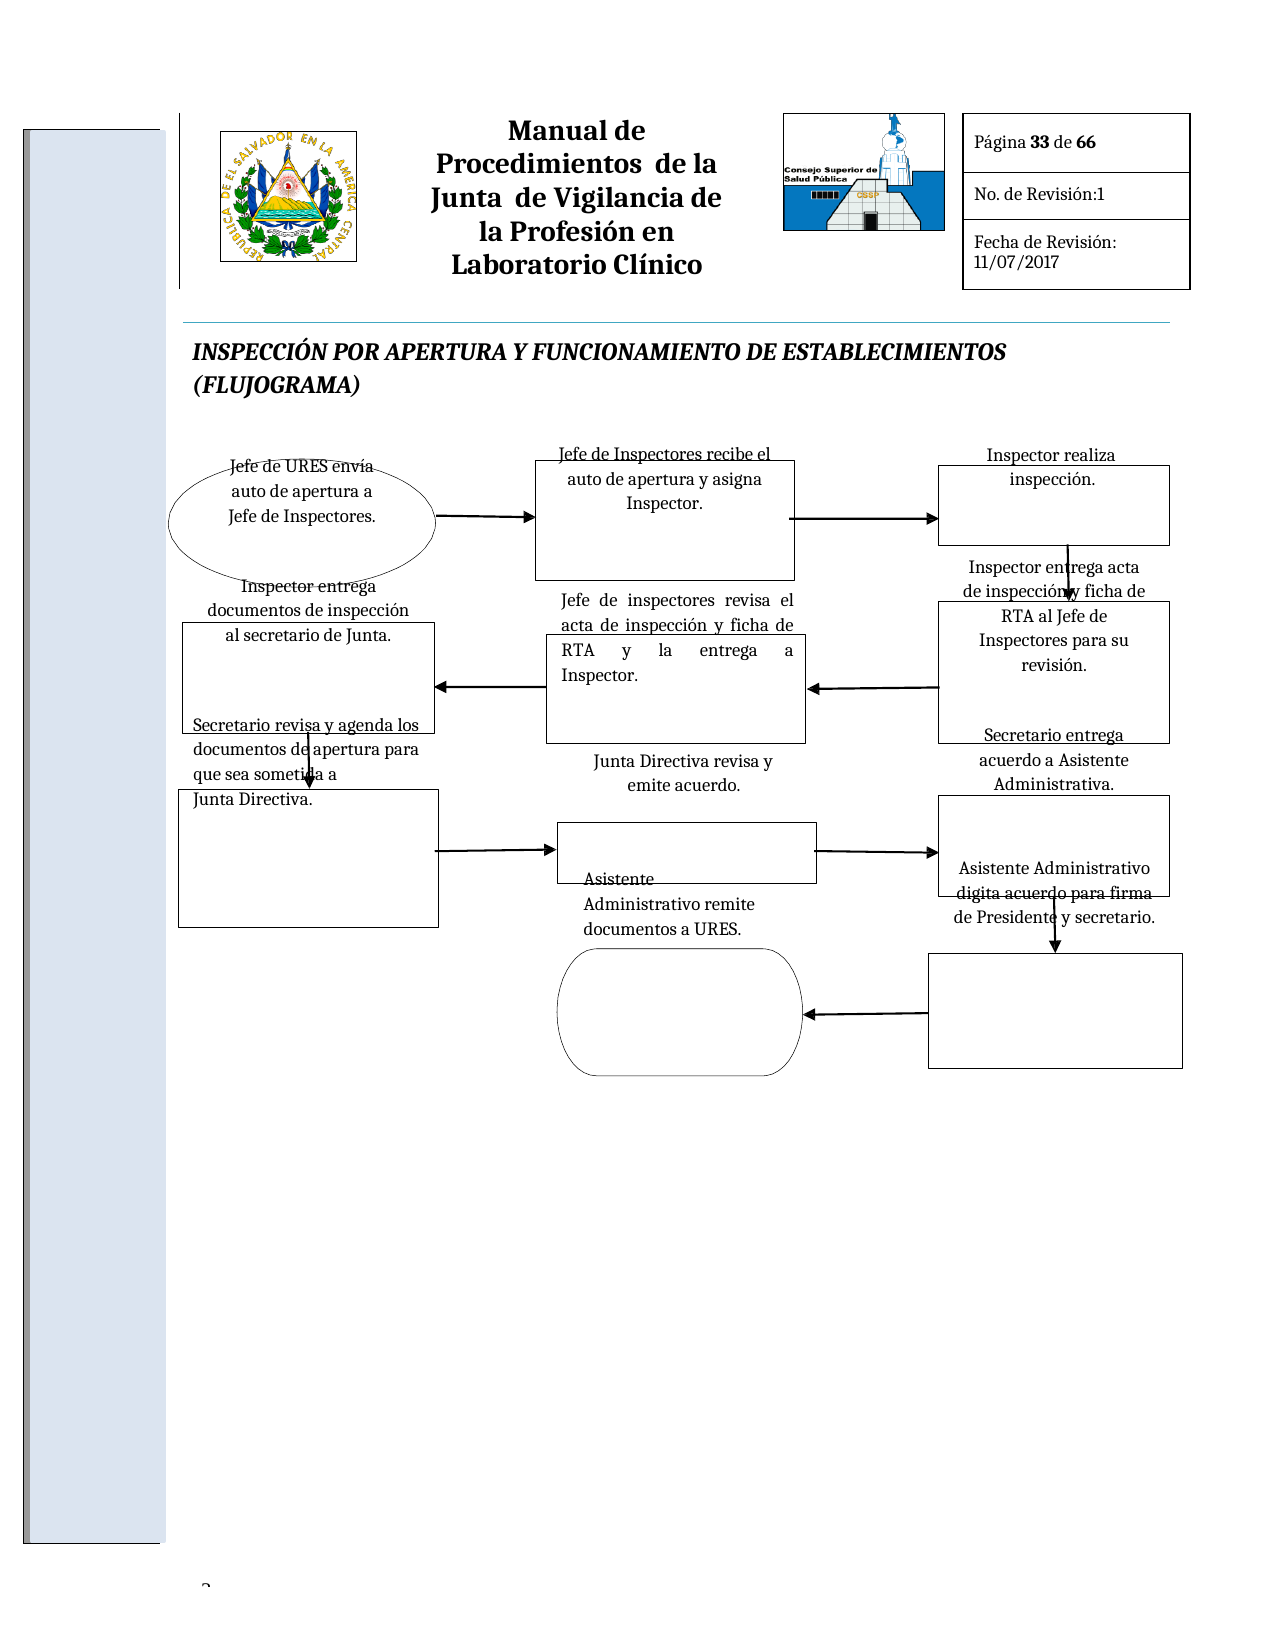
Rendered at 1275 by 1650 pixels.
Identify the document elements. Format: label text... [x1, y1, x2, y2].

text Asistente Administrativo remite documentos a URES. [583, 868, 765, 939]
text (FLUJOGRAMA) [192, 370, 1179, 397]
text Jefe de inspectores revisa el acta de inspección y ficha de RTA y la entrega a Inspector. [561, 587, 794, 687]
text Inspector entrega documentos de inspección al secretario de Junta. [201, 576, 416, 646]
text Junta Directiva. [193, 788, 417, 809]
text Jefe de Inspectores recibe el auto de apertura y asigna Inspector. [551, 443, 778, 514]
table_header Manual de Procedimientos de la Junta de Vigilancia de la Profesión en Laboratorio Clínico [180, 113, 962, 289]
table_cell Fecha de Revisión: 11/07/2017 [964, 220, 1189, 289]
picture [24, 130, 30, 1543]
table_cell No. de Revisión:1 [964, 173, 1189, 219]
table_header Página 33 de 66 [964, 114, 1189, 172]
text INSPECCIÓN POR APERTURA Y FUNCIONAMIENTO DE ESTABLECIMIENTOS [192, 337, 1179, 366]
text Secretario revisa y agenda los documentos de apertura para que sea sometida a [193, 714, 420, 785]
text Asistente Administrativo digita acuerdo para firma de Presidente y secretario. [946, 857, 1162, 929]
text Jefe de URES envía auto de apertura a Jefe de Inspectores. [222, 452, 381, 527]
text Inspector entrega acta de inspección y ficha de RTA al Jefe de Inspectores para su revisión. [957, 556, 1150, 676]
text Junta Directiva revisa y emite acuerdo. [594, 750, 783, 796]
text Secretario entrega acuerdo a Asistente Administrativa. [974, 724, 1134, 795]
text Inspector realiza inspección. [986, 444, 1125, 490]
